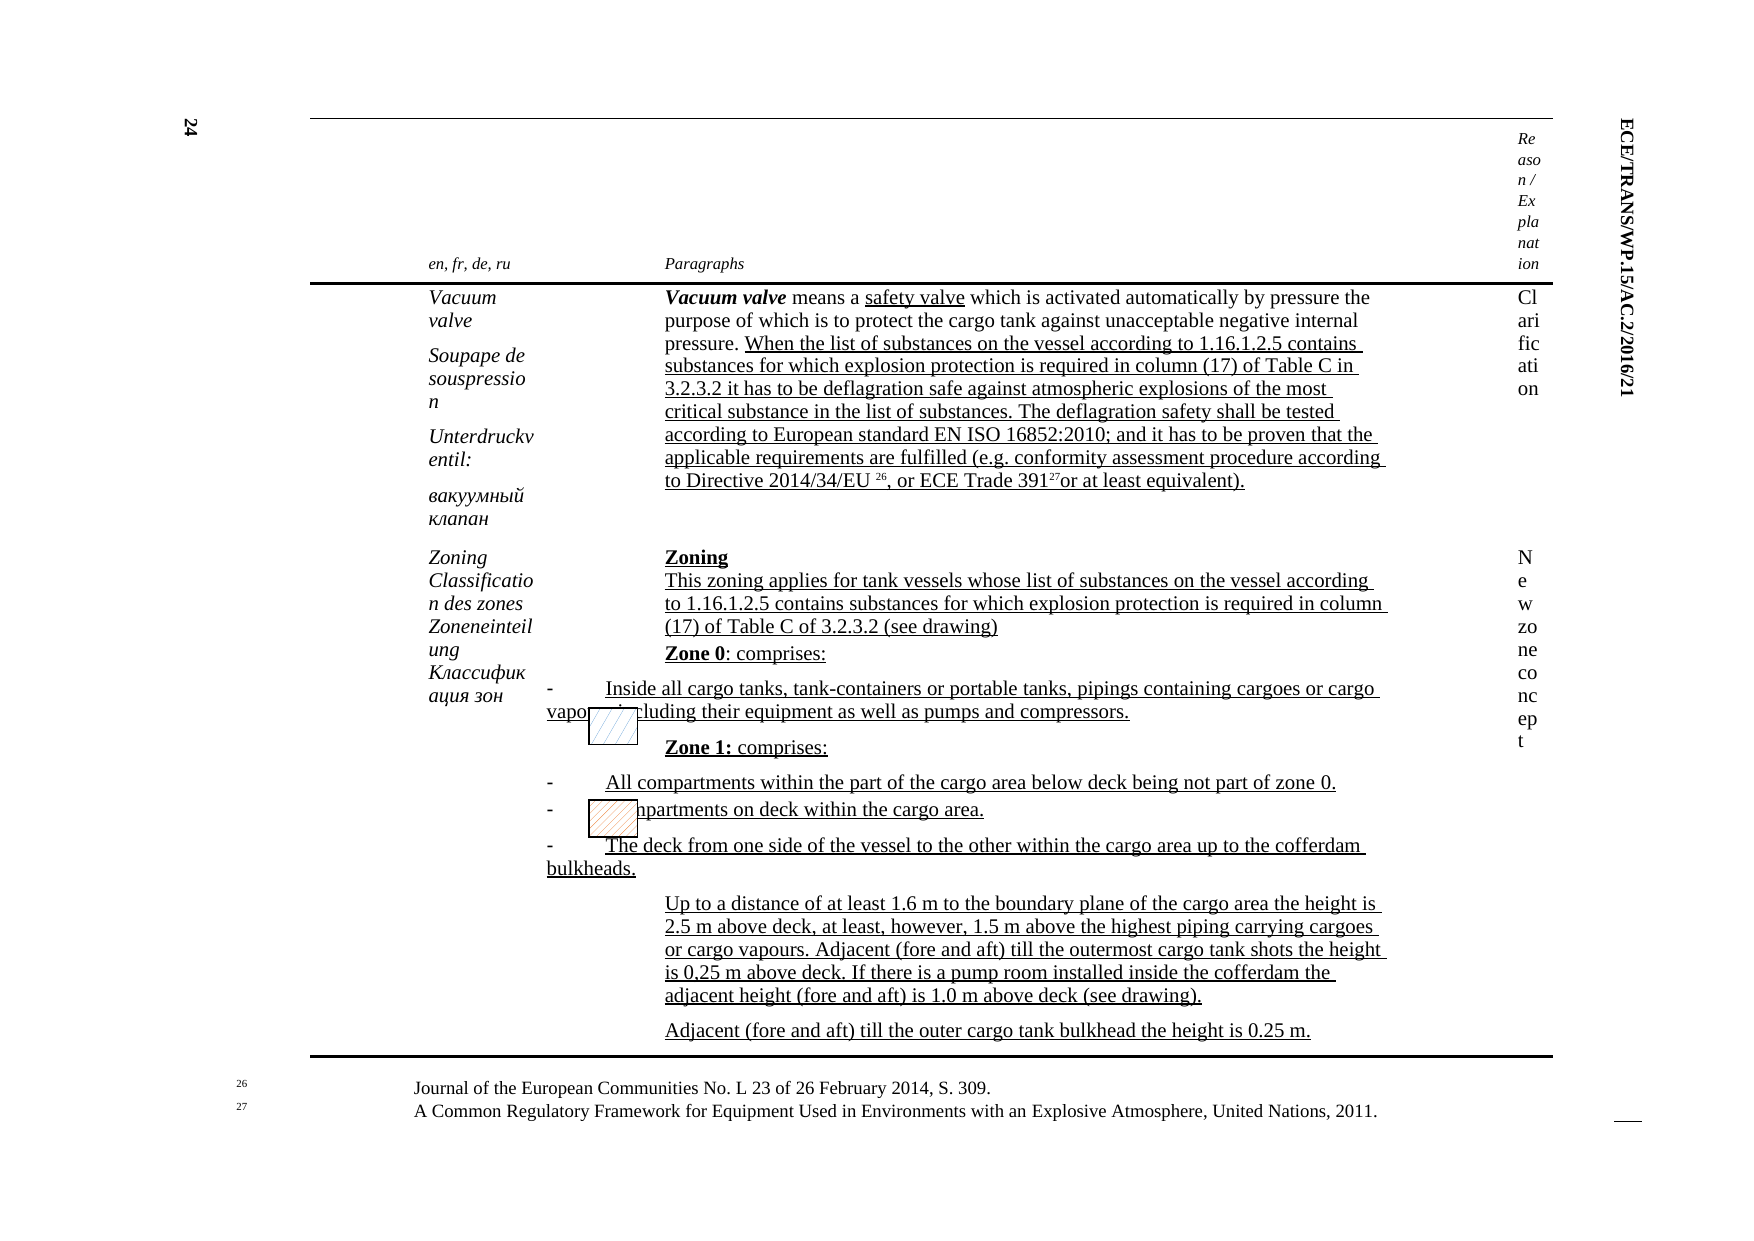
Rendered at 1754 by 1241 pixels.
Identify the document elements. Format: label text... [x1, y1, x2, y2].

table_header en, fr, de, ru [310, 119, 546, 282]
table_header Paragraphs [546, 119, 1399, 282]
table_cell Vacuum valve means a safety valve which is activated automatically by pressure the purpose of which is to protect the cargo tank against unacceptable negative internal pressure. When the list of substances on the vessel according to 1.16.1.2.5 contains substances for which explosion protection is required in column (17) of Table C in 3.2.3.2 it has to be deflagration safe against atmospheric explosions of the most critical substance in the list of substances. The deflagration safety shall be tested according to European standard EN ISO 16852:2010; and it has to be proven that the applicable requirements are fulfilled (e.g. conformity assessment procedure according to Directive 2014/34/EU , or ECE Trade 391or at least equivalent). [546, 285, 1399, 542]
table_header Reason / Explanation [1400, 119, 1553, 282]
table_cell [546, 542, 1399, 1054]
table_cell New zone concept [1400, 542, 1553, 1054]
table_cell Clarification [1400, 285, 1553, 542]
table_cell Vacuum valve Soupape de souspression Unterdruckventil: вакуумный клапан [310, 285, 546, 542]
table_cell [310, 542, 546, 1054]
